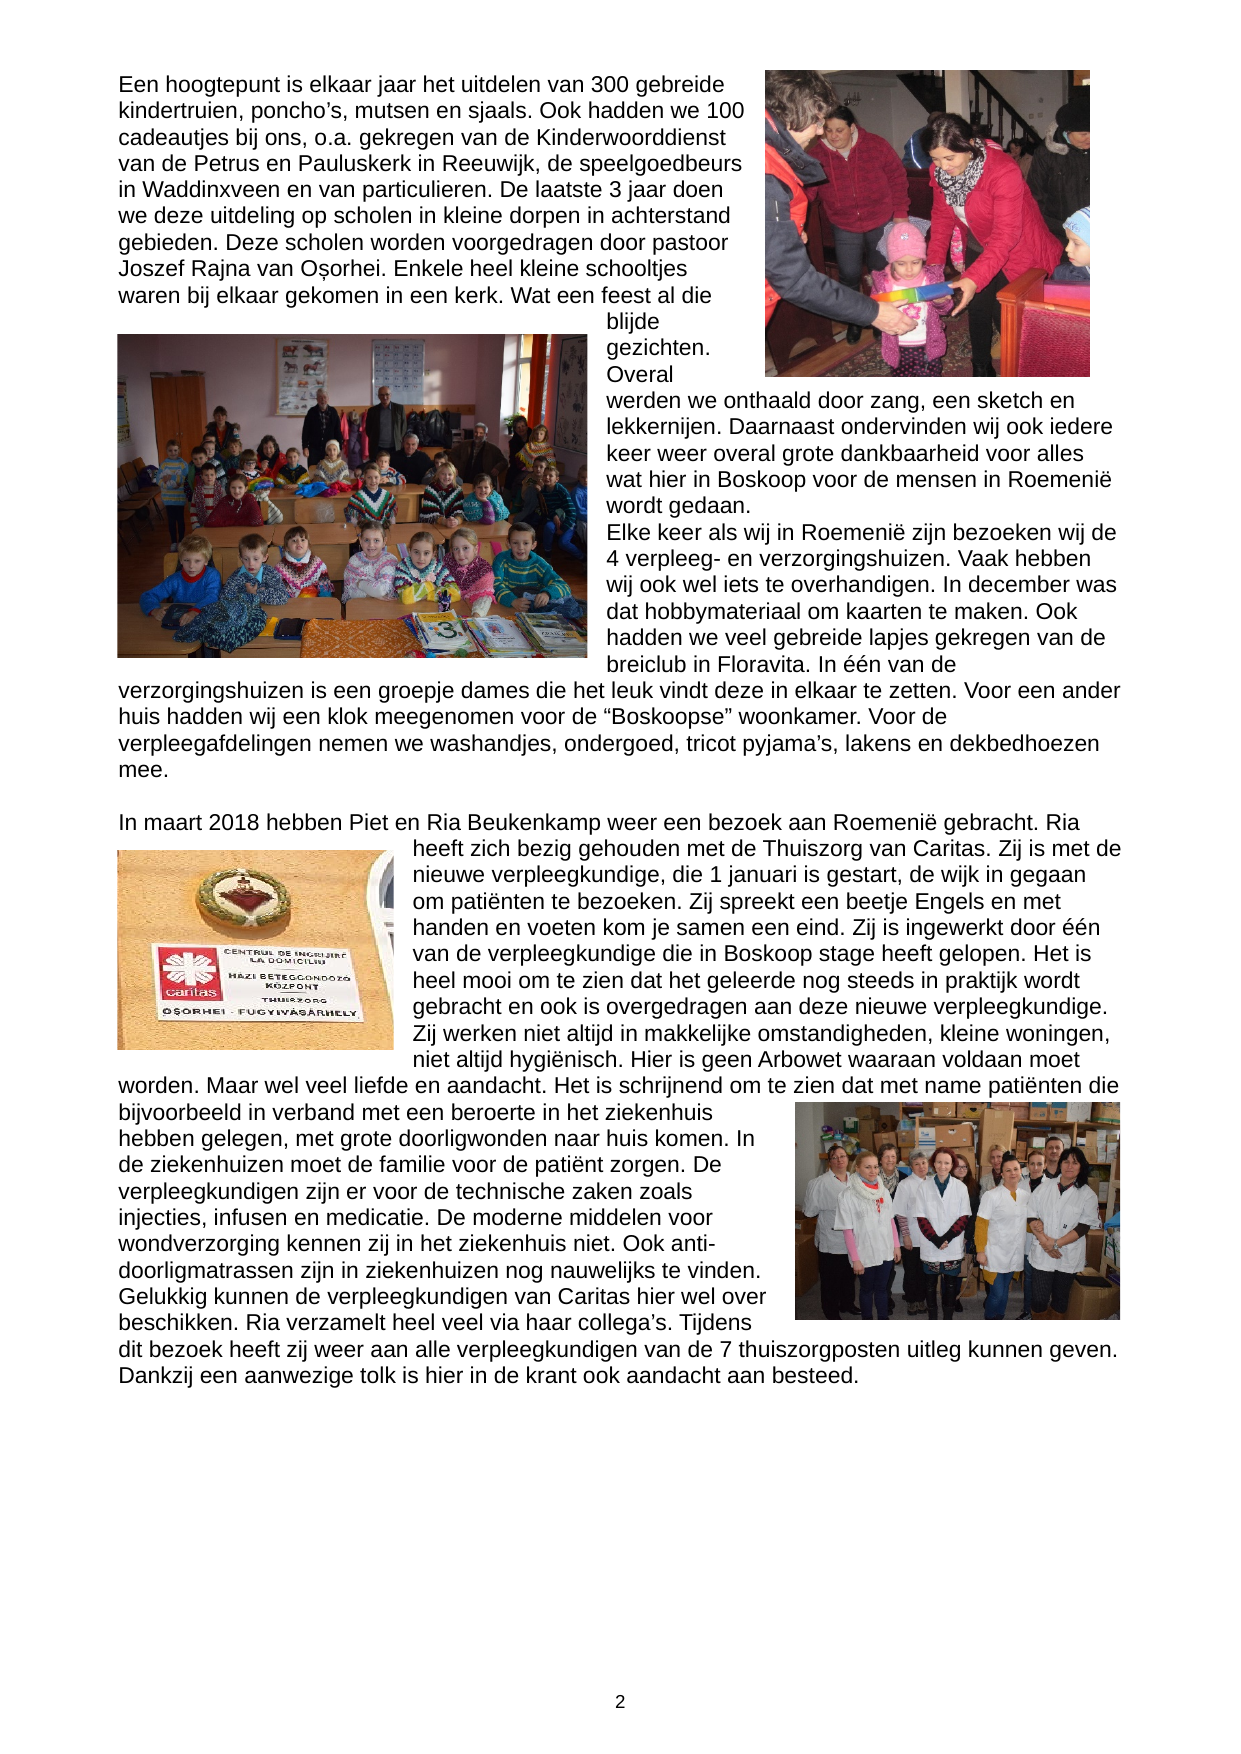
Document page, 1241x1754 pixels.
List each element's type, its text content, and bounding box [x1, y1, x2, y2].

picture [765, 70, 1090, 377]
text Gelukkig kunnen de verpleegkundigen van Caritas hier wel over beschikken. Ria verzamelt heel veel via haar collega’s. Tijdens dit bezoek heeft zij weer aan alle verpleegkundigen van de 7 thuiszorgposten uitleg kunnen geven. Dankzij een aanwezige tolk is hier in de krant ook aandacht aan besteed. [118, 1283, 1122, 1388]
text Een hoogtepunt is elkaar jaar het uitdelen van 300 gebreide kindertruien, poncho’s, mutsen en sjaals. Ook hadden we 100 cadeautjes bij ons, o.a. gekregen van de Kinderwoorddienst van de Petrus en Pauluskerk in Reeuwijk, de speelgoedbeurs in Waddinxveen en van particulieren. De laatste 3 jaar doen we deze uitdeling op scholen in kleine dorpen in achterstand gebieden. Deze scholen worden voorgedragen door pastoor Joszef Rajna van Oșorhei. Enkele heel kleine schooltjes waren bij elkaar gekomen in een kerk. Wat een feest al die blijde gezichten. Overal werden we onthaald door zang, een sketch en lekkernijen. Daarnaast ondervinden wij ook iedere keer weer overal grote dankbaarheid voor alles wat hier in Boskoop voor de mensen in Roemenië wordt gedaan. [118, 71, 1122, 519]
text Elke keer als wij in Roemenië zijn bezoeken wij de 4 verpleeg- en verzorgingshuizen. Vaak hebben wij ook wel iets te overhandigen. In december was dat hobbymateriaal om kaarten te maken. Ook hadden we veel gebreide lapjes gekregen van de breiclub in Floravita. In één van de verzorgingshuizen is een groepje dames die het leuk vindt deze in elkaar te zetten. Voor een ander huis hadden wij een klok meegenomen voor de “Boskoopse” woonkamer. Voor de verpleegafdelingen nemen we washandjes, ondergoed, tricot pyjama’s, lakens en dekbedhoezen mee. [118, 519, 1122, 782]
picture [117, 850, 394, 1050]
picture [117, 334, 588, 658]
text In maart 2018 hebben Piet en Ria Beukenkamp weer een bezoek aan Roemenië gebracht. Ria heeft zich bezig gehouden met de Thuiszorg van Caritas. Zij is met de nieuwe verpleegkundige, die 1 januari is gestart, de wijk in gegaan om patiënten te bezoeken. Zij spreekt een beetje Engels en met handen en voeten kom je samen een eind. Zij is ingewerkt door één van de verpleegkundige die in Boskoop stage heeft gelopen. Het is heel mooi om te zien dat het geleerde nog steeds in praktijk wordt gebracht en ook is overgedragen aan deze nieuwe verpleegkundige. Zij werken niet altijd in makkelijke omstandigheden, kleine woningen, niet altijd hygiënisch. Hier is geen Arbowet waaraan voldaan moet worden. Maar wel veel liefde en aandacht. Het is schrijnend om te zien dat met name patiënten die bijvoorbeeld in verband met een beroerte in het ziekenhuis hebben gelegen, met grote doorligwonden naar huis komen. In de ziekenhuizen moet de familie voor de patiënt zorgen. De verpleegkundigen zijn er voor de technische zaken zoals injecties, infusen en medicatie. De moderne middelen voor wondverzorging kennen zij in het ziekenhuis niet. Ook anti-doorligmatrassen zijn in ziekenhuizen nog nauwelijks te vinden. [118, 809, 1122, 1283]
picture [795, 1102, 1121, 1320]
